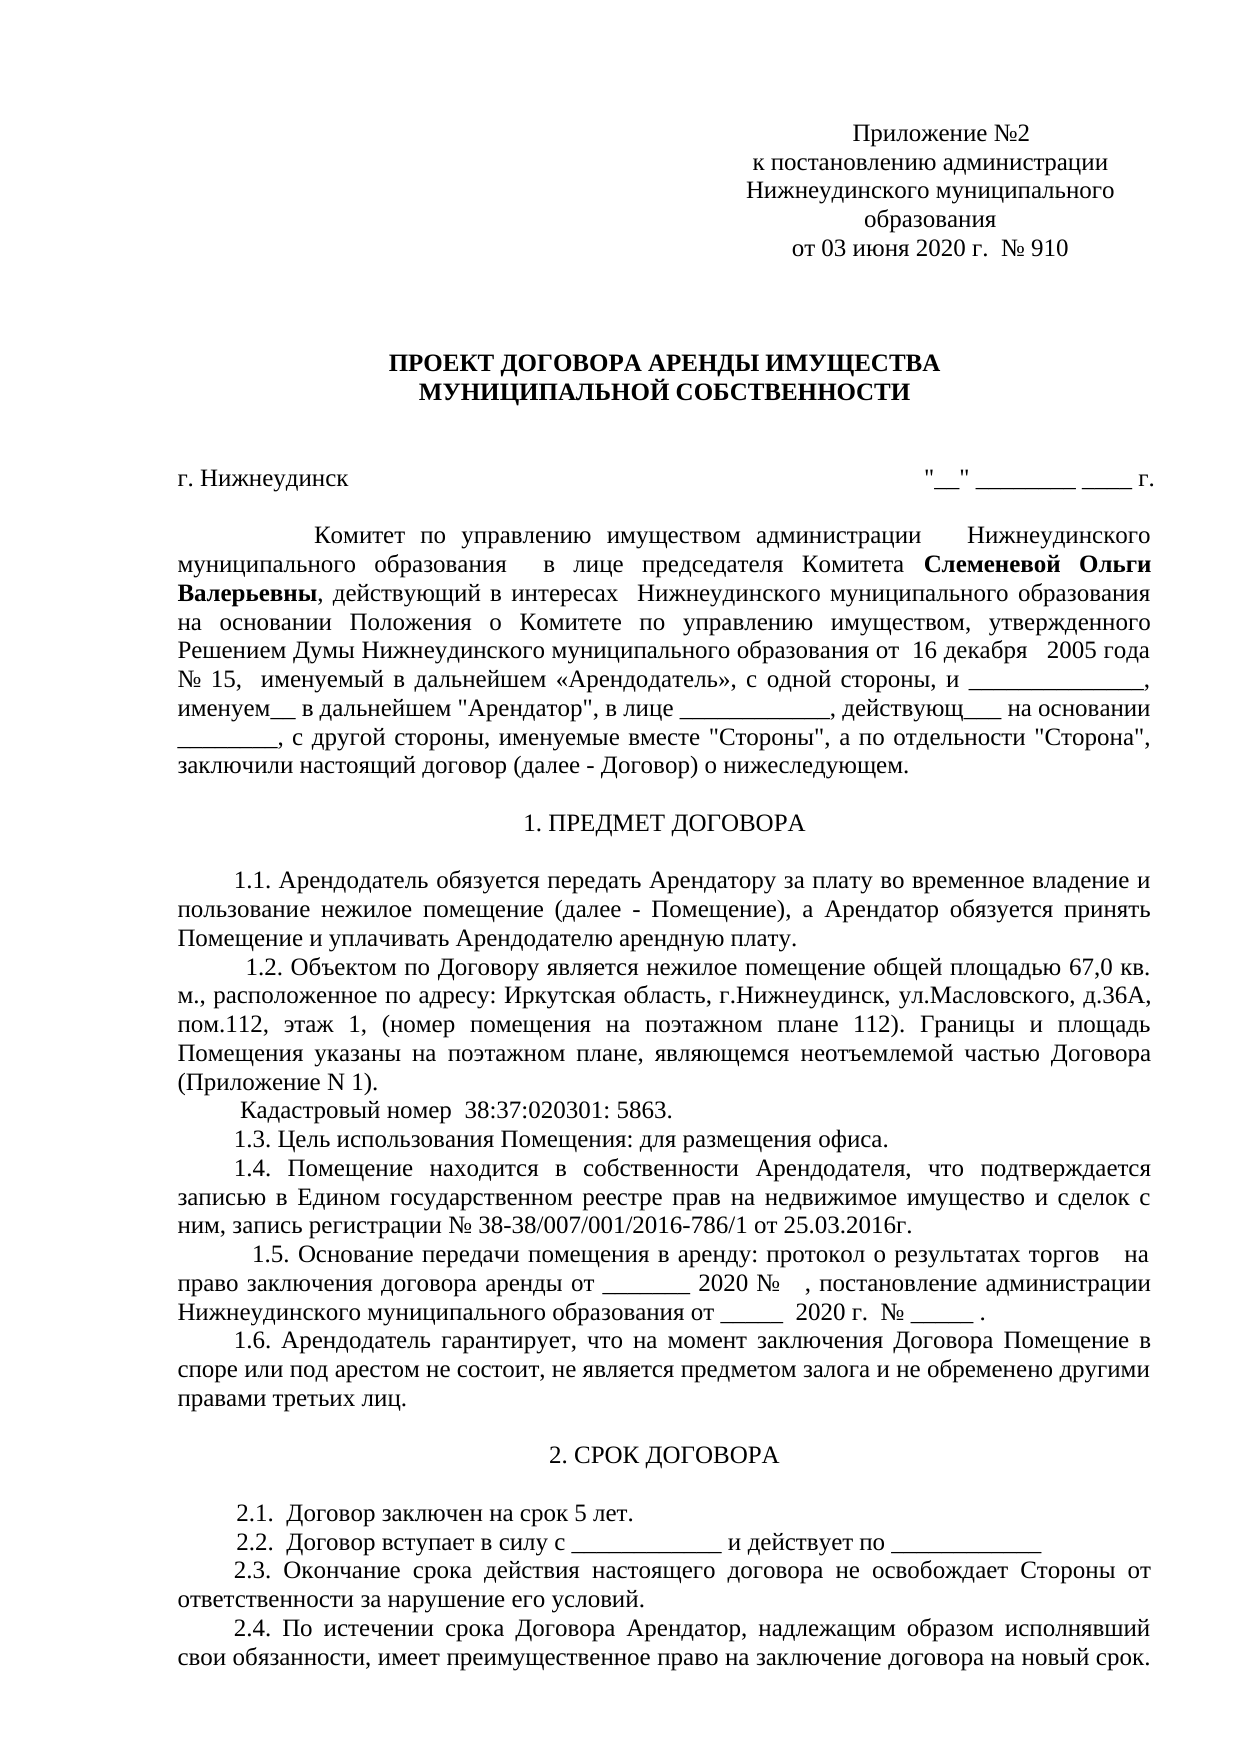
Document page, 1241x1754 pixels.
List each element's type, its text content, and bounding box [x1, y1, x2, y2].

text ПРОЕКТ ДОГОВОРА АРЕНДЫ ИМУЩЕСТВА [177, 348, 1152, 377]
text образования [177, 204, 1152, 233]
text 2.2. Договор вступает в силу с ____________ и действует по ____________ [177, 1527, 1152, 1556]
table_header "__" ________ ____ г. [693, 463, 1208, 492]
text 1.3. Цель использования Помещения: для размещения офиса. [177, 1124, 1153, 1153]
text 2.1. Договор заключен на срок 5 лет. [177, 1498, 1152, 1527]
text к постановлению администрации [177, 147, 1152, 176]
table_header г. Нижнеудинск [177, 463, 693, 492]
text Нижнеудинского муниципального [177, 176, 1152, 204]
text 1. ПРЕДМЕТ ДОГОВОРА [177, 808, 1152, 837]
text 2.3. Окончание срока действия настоящего договора не освобождает Стороны от ответственности за нарушение его условий. [177, 1556, 1152, 1613]
text 1.6. Арендодатель гарантирует, что на момент заключения Договора Помещение в споре или под арестом не состоит, не является предметом залога и не обременено другими правами третьих лиц. [177, 1326, 1152, 1412]
text 2. СРОК ДОГОВОРА [177, 1441, 1152, 1469]
text от 03 июня 2020 г. № 910 [177, 233, 1152, 262]
text МУНИЦИПАЛЬНОЙ СОБСТВЕННОСТИ [177, 377, 1152, 406]
text Приложение №2 [177, 118, 1181, 147]
text 1.1. Арендодатель обязуется передать Арендатору за плату во временное владение и пользование нежилое помещение (далее - Помещение), а Арендатор обязуется принять Помещение и уплачивать Арендодателю арендную плату. [177, 866, 1152, 952]
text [177, 1613, 1152, 1671]
text Комитет по управлению имуществом администрации Нижнеудинского муниципального образования в лице председателя Комитета Слеменевой Ольги Валерьевны, действующий в интересах Нижнеудинского муниципального образования на основании Положения о Комитете по управлению имуществом, утвержденного Решением Думы Нижнеудинского муниципального образования от 16 декабря 2005 года № 15, именуемый в дальнейшем «Арендодатель», с одной стороны, и ______________, именуем__ в дальнейшем "Арендатор", в лице ____________, действующ___ на основании ________, с другой стороны, именуемые вместе "Стороны", а по отдельности "Сторона", заключили настоящий договор (далее - Договор) о нижеследующем. [177, 521, 1152, 779]
text Кадастровый номер 38:37:020301: 5863. [177, 1096, 1152, 1124]
text 1.2. Объектом по Договору является нежилое помещение общей площадью 67,0 кв. м., расположенное по адресу: Иркутская область, г.Нижнеудинск, ул.Масловского, д.36А, пом.112, этаж 1, (номер помещения на поэтажном плане 112). Границы и площадь Помещения указаны на поэтажном плане, являющемся неотъемлемой частью Договора (Приложение N 1). [177, 952, 1152, 1096]
text 1.4. Помещение находится в собственности Арендодателя, что подтверждается записью в Едином государственном реестре прав на недвижимое имущество и сделок с ним, запись регистрации № 38-38/007/001/2016-786/1 от 25.03.2016г. [177, 1153, 1152, 1239]
text 1.5. Основание передачи помещения в аренду: протокол о результатах торгов на право заключения договора аренды от _______ 2020 № , постановление администрации Нижнеудинского муниципального образования от _____ 2020 г. № _____ . [177, 1239, 1152, 1326]
